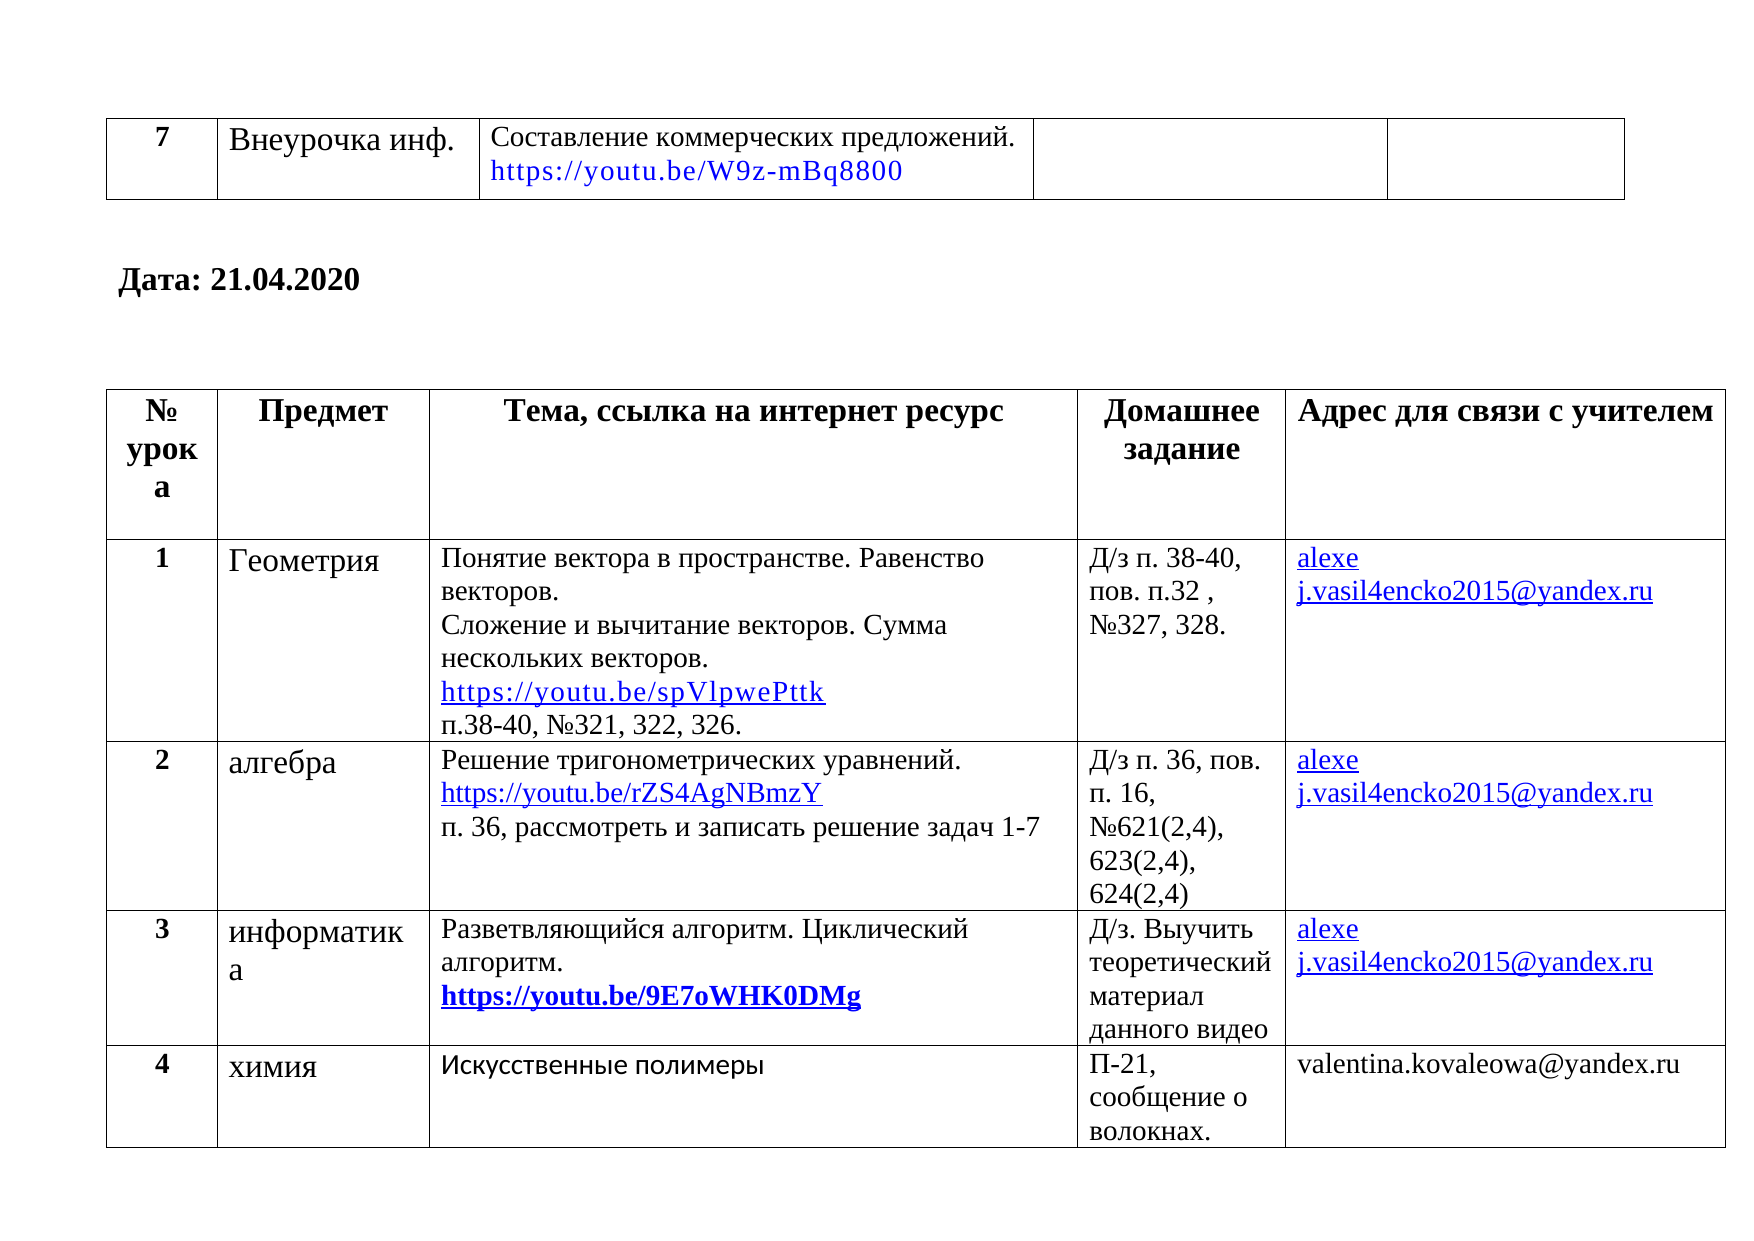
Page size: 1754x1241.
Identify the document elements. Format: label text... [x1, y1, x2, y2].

table_header Предмет [218, 390, 429, 539]
table_cell Решение тригонометрических уравнений. https://youtu.be/rZS4AgNBmzY п. 36, рассмотреть и записать решение задач 1-7 [430, 742, 1077, 910]
table_cell 3 [107, 911, 217, 1045]
table_cell Геометрия [218, 540, 429, 741]
table_cell Д/з. Выучить теоретический материал данного видео [1078, 911, 1285, 1045]
table_cell Разветвляющийся алгоритм. Циклический алгоритм. https://youtu.be/9E7oWHK0DMg [430, 911, 1077, 1045]
table_cell Д/з п. 36, пов. п. 16, №621(2,4), 623(2,4), 624(2,4) [1078, 742, 1285, 910]
table_cell информатика [218, 911, 429, 1045]
table_header Домашнее задание [1078, 390, 1285, 539]
table_cell 2 [107, 742, 217, 910]
table_cell alexej.vasil4encko2015@yandex.ru [1286, 911, 1725, 1045]
table_cell химия [218, 1046, 429, 1147]
table_cell 7 [107, 119, 217, 199]
table_cell 4 [107, 1046, 217, 1147]
table_header Тема, ссылка на интернет ресурс [430, 390, 1077, 539]
table_cell alexej.vasil4encko2015@yandex.ru [1286, 742, 1725, 910]
table_cell Составление коммерческих предложений. https://youtu.be/W9z-mBq8800 [480, 119, 1033, 199]
text Дата: 21.04.2020 [118, 259, 1636, 298]
table_cell valentina.kovaleowa@yandex.ru [1286, 1046, 1725, 1147]
table_cell П-21, сообщение о волокнах. [1078, 1046, 1285, 1147]
table_cell [1034, 119, 1387, 199]
table_header № урока [107, 390, 217, 539]
table_cell Понятие вектора в пространстве. Равенство векторов. Сложение и вычитание векторов. Сумма нескольких векторов. https://youtu.be/spVlpwePttk п.38-40, №321, 322, 326. [430, 540, 1077, 741]
table_cell Д/з п. 38-40, пов. п.32 , №327, 328. [1078, 540, 1285, 741]
table_cell алгебра [218, 742, 429, 910]
table_header Адрес для связи с учителем [1286, 390, 1725, 539]
table_cell 1 [107, 540, 217, 741]
table_cell Внеурочка инф. [218, 119, 479, 199]
table_cell [1388, 119, 1624, 199]
table_cell Искусственные полимеры [430, 1046, 1077, 1147]
table_cell alexej.vasil4encko2015@yandex.ru [1286, 540, 1725, 741]
